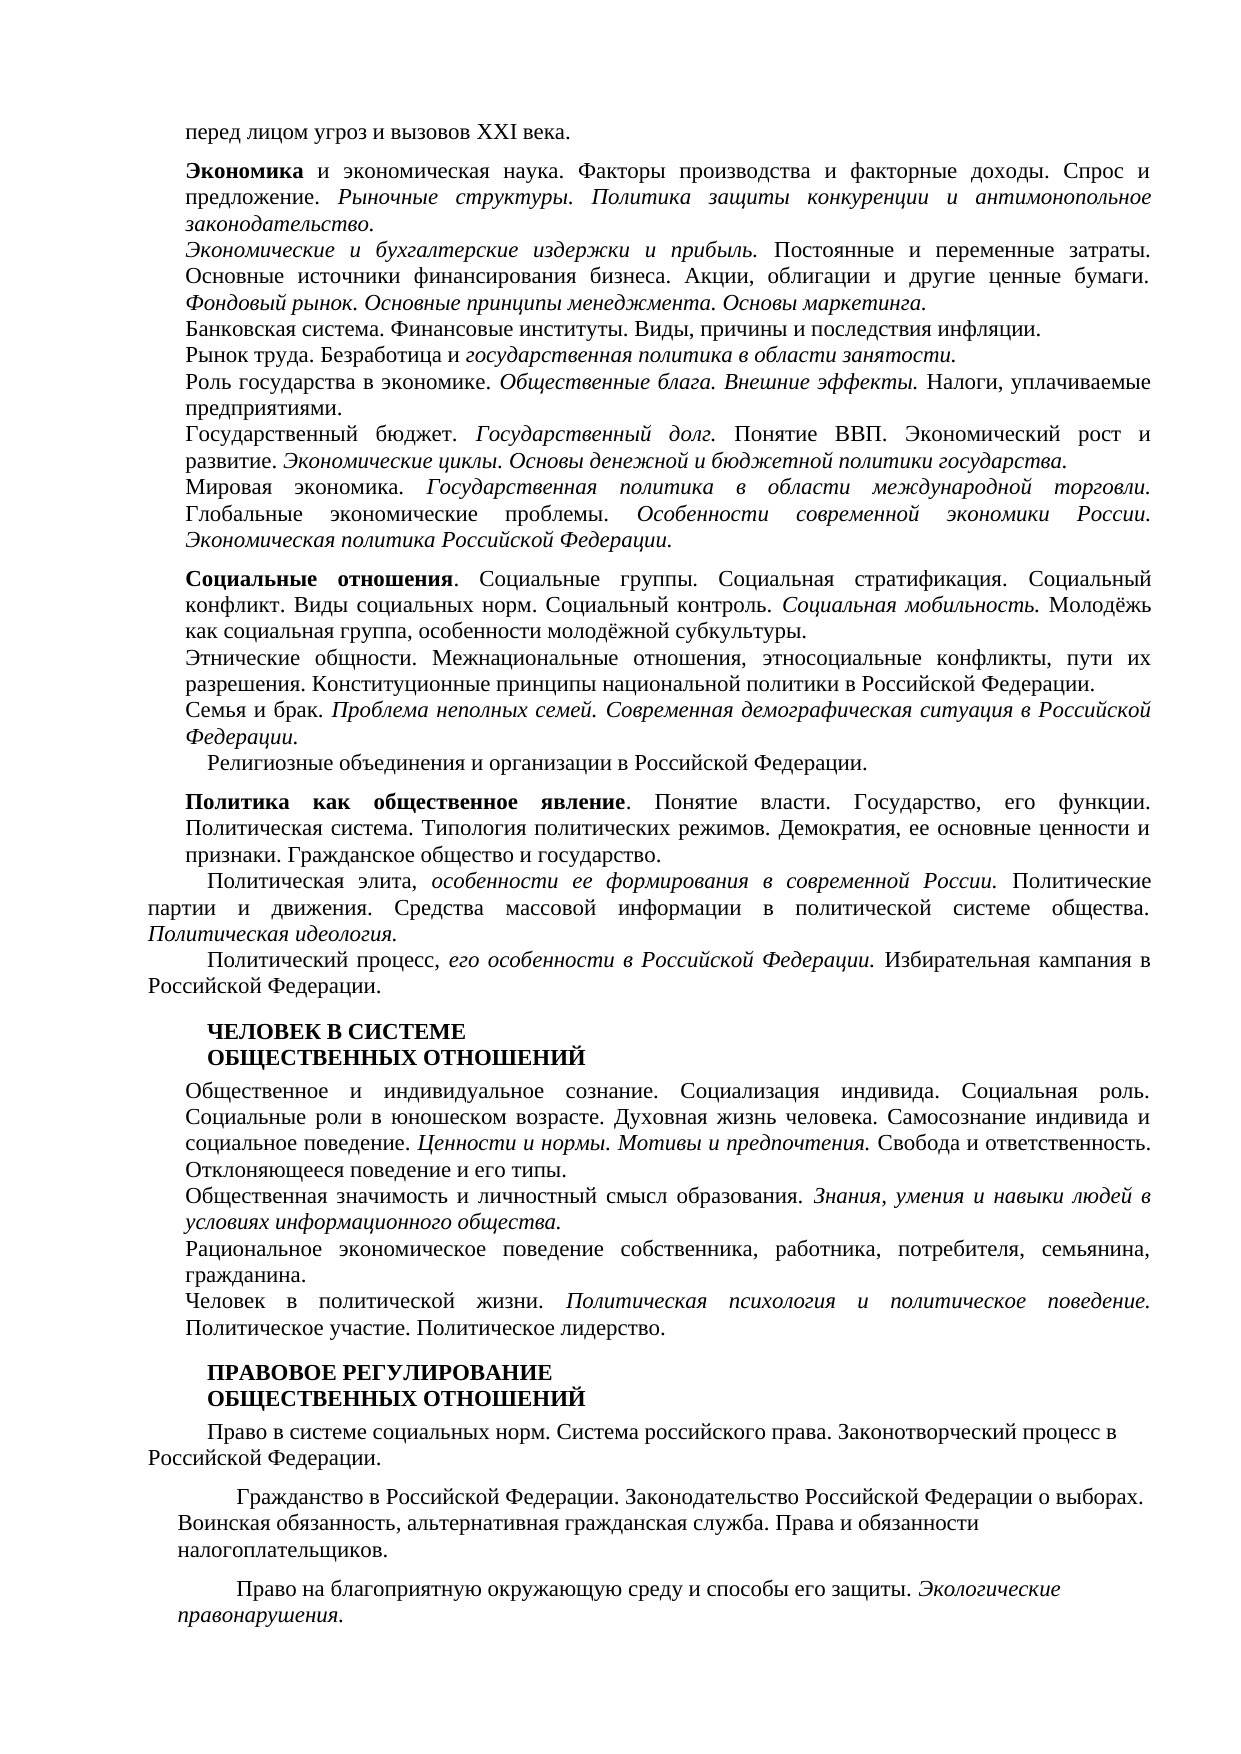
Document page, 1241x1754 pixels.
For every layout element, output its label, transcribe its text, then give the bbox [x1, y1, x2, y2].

text Политическая элита, особенности ее формирования в современной России. Политические партии и движения. Средства массовой информации в политической системе общества. Политическая идеология. [148, 867, 1152, 946]
text Гражданство в Российской Федерации. Законодательство Российской Федерации о выборах. Воинская обязанность, альтернативная гражданская служба. Права и обязанности налогоплательщиков. [177, 1483, 1152, 1562]
text Роль государства в экономике. Общественные блага. Внешние эффекты. Налоги, уплачиваемые предприятиями. [185, 368, 1152, 421]
text Семья и брак. Проблема неполных семей. Современная демографическая ситуация в Российской Федерации. [185, 697, 1152, 749]
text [185, 118, 1152, 144]
text Общественное и индивидуальное сознание. Социализация индивида. Социальная роль. Социальные роли в юношеском возрасте. Духовная жизнь человека. Самосознание индивида и социальное поведение. Ценности и нормы. Мотивы и предпочтения. Свобода и ответственность. Отклоняющееся поведение и его типы. [185, 1077, 1152, 1182]
text Политический процесс, его особенности в Российской Федерации. Избирательная кампания в Российской Федерации. [148, 946, 1152, 999]
text Правовое регулирование общественных отношений [207, 1359, 1152, 1412]
text Общественная значимость и личностный смысл образования. Знания, умения и навыки людей в условиях информационного общества. [185, 1182, 1152, 1235]
text Социальные отношения. Социальные группы. Социальная стратификация. Социальный конфликт. Виды социальных норм. Социальный контроль. Социальная мобильность. Молодёжь как социальная группа, особенности молодёжной субкультуры. [185, 565, 1152, 644]
text Право в системе социальных норм. Система российского права. Законотворческий процесс в Российской Федерации. [148, 1418, 1152, 1471]
text Экономика и экономическая наука. Факторы производства и факторные доходы. Спрос и предложение. Рыночные структуры. Политика защиты конкуренции и антимонопольное законодательство. [185, 157, 1152, 236]
text Экономические и бухгалтерские издержки и прибыль. Постоянные и переменные затраты. Основные источники финансирования бизнеса. Акции, облигации и другие ценные бумаги. Фондовый рынок. Основные принципы менеджмента. Основы маркетинга. [185, 236, 1152, 315]
text Рынок труда. Безработица и государственная политика в области занятости. [185, 341, 1152, 368]
text Этнические общности. Межнациональные отношения, этносоциальные конфликты, пути их разрешения. Конституционные принципы национальной политики в Российской Федерации. [185, 644, 1152, 697]
text Мировая экономика. Государственная политика в области международной торговли. Глобальные экономические проблемы. Особенности современной экономики России. Экономическая политика Российской Федерации. [185, 473, 1152, 552]
text Право на благоприятную окружающую среду и способы его защиты. Экологические правонарушения. [177, 1575, 1152, 1627]
text Политика как общественное явление. Понятие власти. Государство, его функции. Политическая система. Типология политических режимов. Демократия, ее основные ценности и признаки. Гражданское общество и государство. [185, 788, 1152, 867]
text Банковская система. Финансовые институты. Виды, причины и последствия инфляции. [185, 315, 1152, 341]
text Государственный бюджет. Государственный долг. Понятие ВВП. Экономический рост и развитие. Экономические циклы. Основы денежной и бюджетной политики государства. [185, 421, 1152, 473]
text Рациональное экономическое поведение собственника, работника, потребителя, семьянина, гражданина. [185, 1235, 1152, 1287]
text Человек в политической жизни. Политическая психология и политическое поведение. Политическое участие. Политическое лидерство. [185, 1287, 1152, 1340]
text Религиозные объединения и организации в Российской Федерации. [148, 749, 1152, 776]
text Человек в системе общественных отношений [207, 1018, 1152, 1070]
